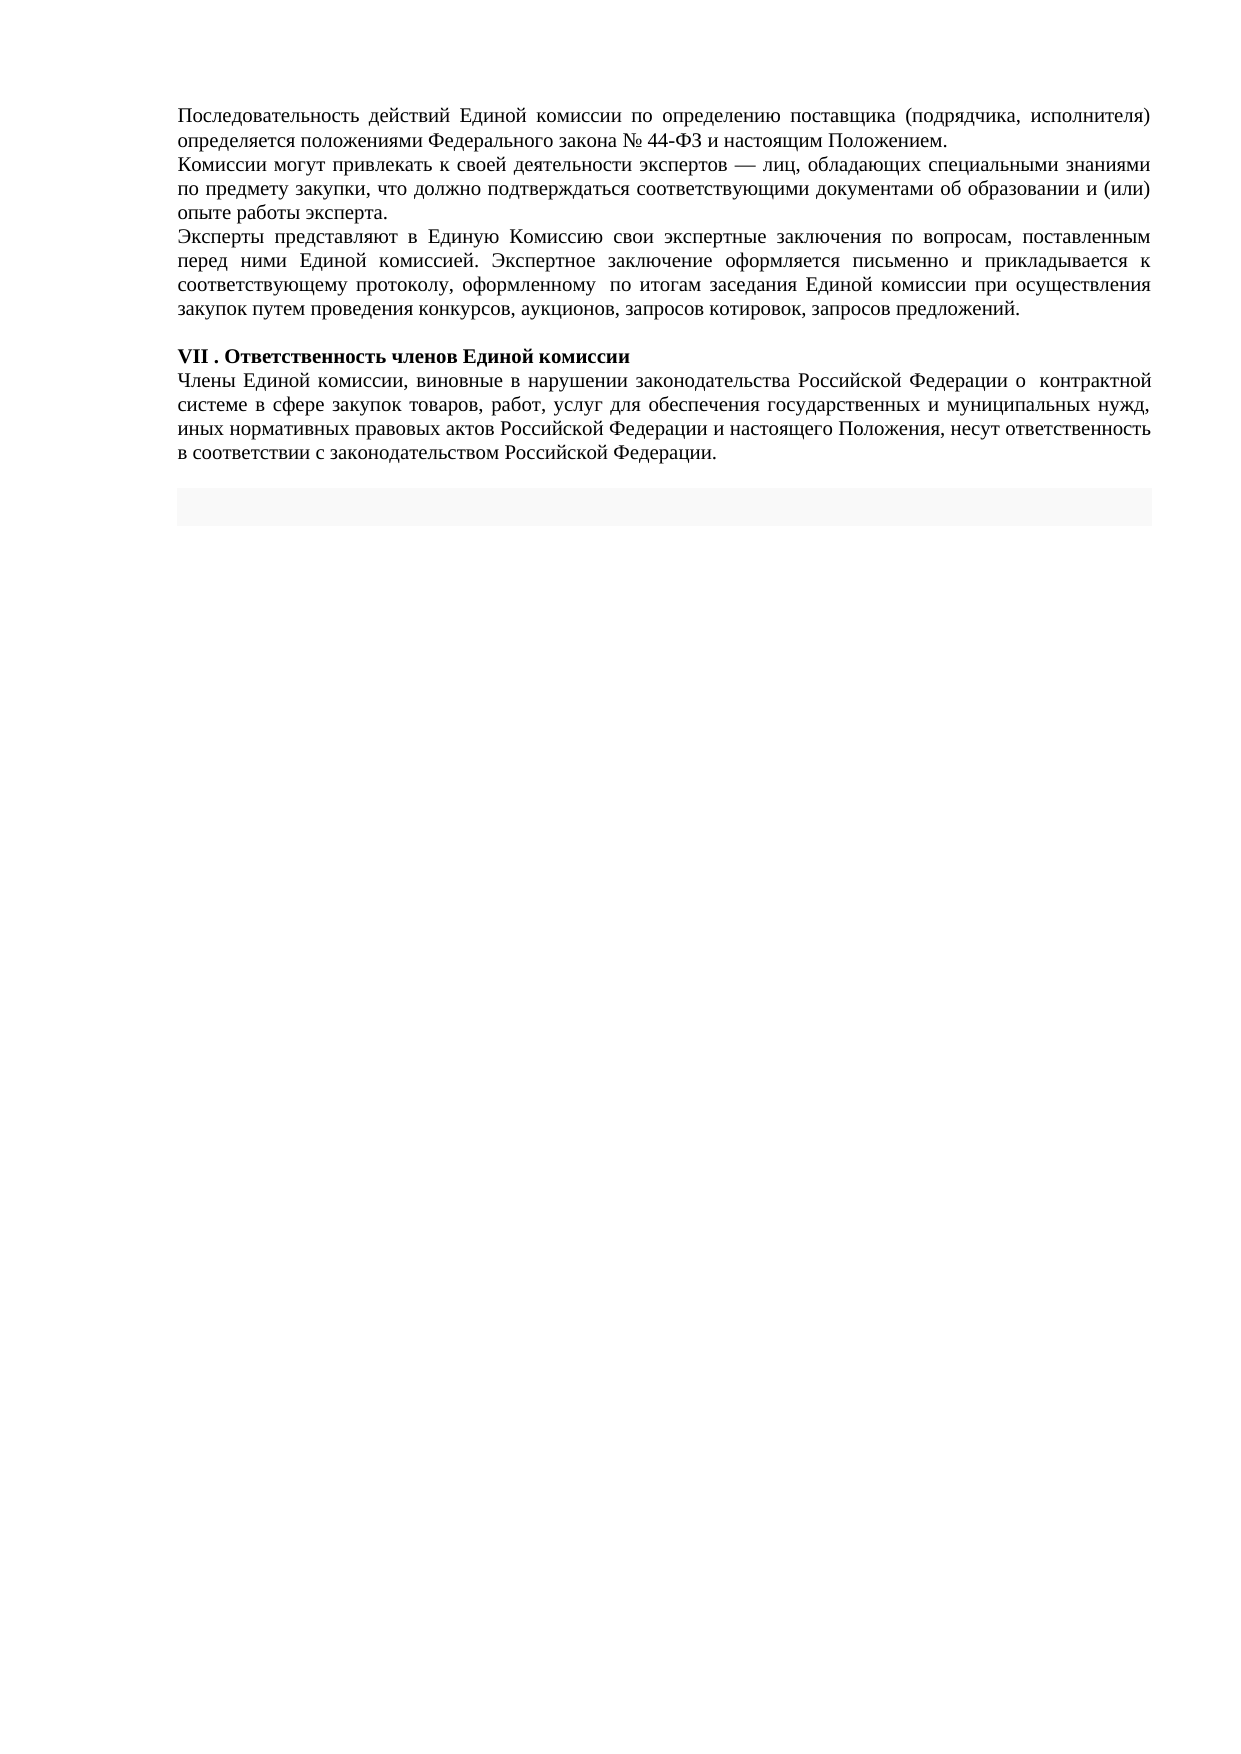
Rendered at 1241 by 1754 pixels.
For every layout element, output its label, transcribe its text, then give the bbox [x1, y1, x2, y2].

text VII . Ответственность членов Единой комиссии [177, 344, 1152, 368]
text Последовательность действий Единой комиссии по определению поставщика (подрядчика, исполнителя) определяется положениями Федерального закона № 44-ФЗ и настоящим Положением. [177, 103, 1152, 152]
text Эксперты представляют в Единую Комиссию свои экспертные заключения по вопросам, поставленным перед ними Единой комиссией. Экспертное заключение оформляется письменно и прикладывается к соответствующему протоколу, оформленному по итогам заседания Единой комиссии при осуществления закупок путем проведения конкурсов, аукционов, запросов котировок, запросов предложений. [177, 224, 1152, 320]
text Комиссии могут привлекать к своей деятельности экспертов — лиц, обладающих специальными знаниями по предмету закупки, что должно подтверждаться соответствующими документами об образовании и (или) опыте работы эксперта. [177, 152, 1152, 224]
text Члены Единой комиссии, виновные в нарушении законодательства Российской Федерации о контрактной системе в сфере закупок товаров, работ, услуг для обеспечения государственных и муниципальных нужд, иных нормативных правовых актов Российской Федерации и настоящего Положения, несут ответственность в соответствии с законодательством Российской Федерации. [177, 368, 1152, 464]
